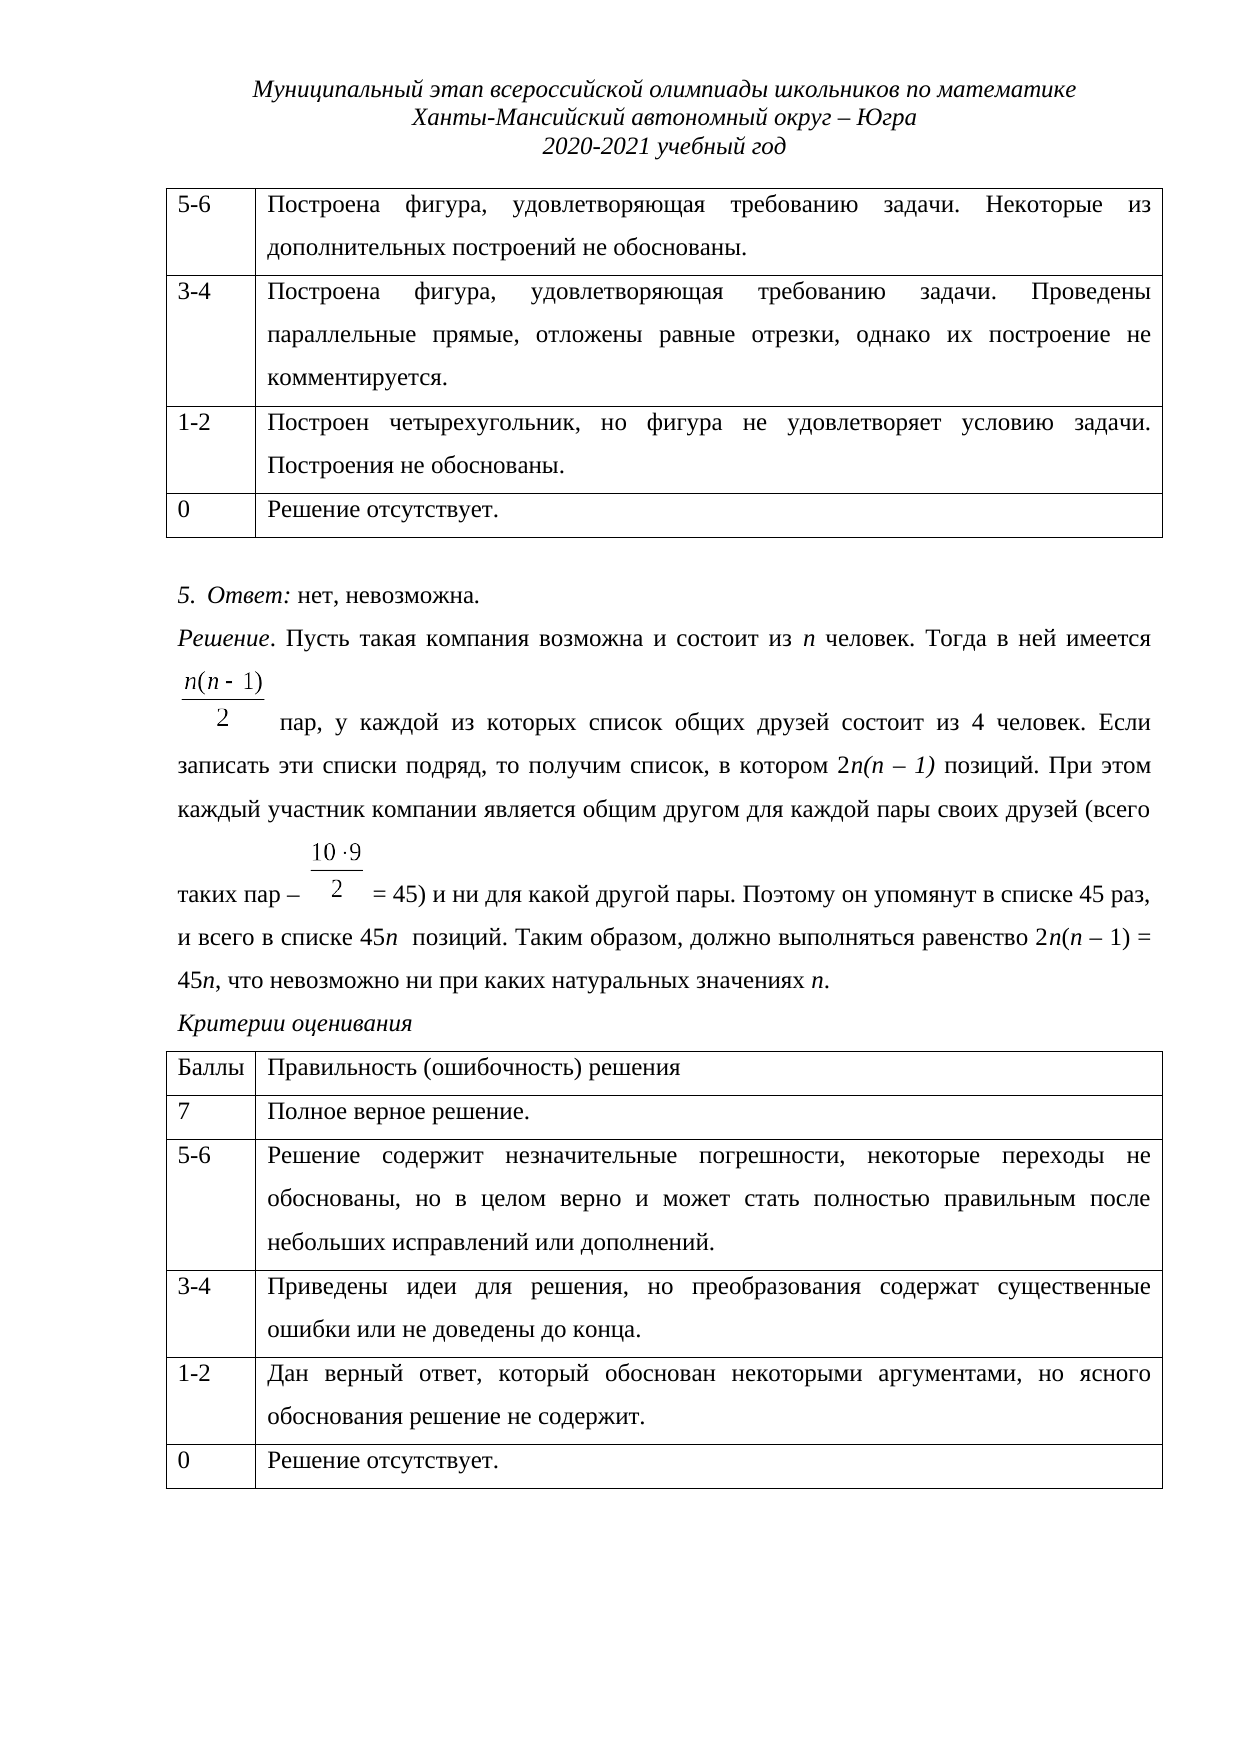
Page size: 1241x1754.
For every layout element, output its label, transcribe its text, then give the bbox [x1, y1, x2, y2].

table_cell 3-4 [167, 1271, 255, 1357]
table_cell Решение отсутствует. [256, 494, 1162, 537]
table_cell 1-2 [167, 407, 255, 493]
table_cell 3-4 [167, 276, 255, 406]
table_cell 5-6 [167, 189, 255, 275]
table_cell Полное верное решение. [256, 1096, 1162, 1139]
table_cell Решение содержит незначительные погрешности, некоторые переходы не обоснованы, но в целом верно и может стать полностью правильным после небольших исправлений или дополнений. [256, 1140, 1162, 1270]
table_cell 5-6 [167, 1140, 255, 1270]
table_cell 0 [167, 1445, 255, 1488]
text Решение. Пусть такая компания возможна и состоит из n человек. Тогда в ней имеется пар, у каждой из которых список общих друзей состоит из 4 человек. Если записать эти списки подряд, то получим список, в котором 2n(n – 1) позиций. При этом каждый участник компании является общим другом для каждой пары своих друзей (всего таких пар – = 45) и ни для какой другой пары. Поэтому он упомянут в списке 45 раз, и всего в списке 45n позиций. Таким образом, должно выполняться равенство 2n(n – 1) = 45n, что невозможно ни при каких натуральных значениях n. [177, 623, 1152, 994]
table_cell Построена фигура, удовлетворяющая требованию задачи. Проведены параллельные прямые, отложены равные отрезки, однако их построение не комментируется. [256, 276, 1162, 406]
table_cell 1-2 [167, 1358, 255, 1444]
table_cell Дан верный ответ, который обоснован некоторыми аргументами, но ясного обоснования решение не содержит. [256, 1358, 1162, 1444]
table_cell Построена фигура, удовлетворяющая требованию задачи. Некоторые из дополнительных построений не обоснованы. [256, 189, 1162, 275]
list Критерии оценивания [177, 1008, 1152, 1037]
table_header Баллы [167, 1052, 255, 1095]
table_header Правильность (ошибочность) решения [256, 1052, 1162, 1095]
table_cell Построен четырехугольник, но фигура не удовлетворяет условию задачи. Построения не обоснованы. [256, 407, 1162, 493]
table_cell Решение отсутствует. [256, 1445, 1162, 1488]
table_cell 0 [167, 494, 255, 537]
table_cell 7 [167, 1096, 255, 1139]
table_cell Приведены идеи для решения, но преобразования содержат существенные ошибки или не доведены до конца. [256, 1271, 1162, 1357]
list Ответ: нет, невозможна. [177, 580, 1152, 608]
